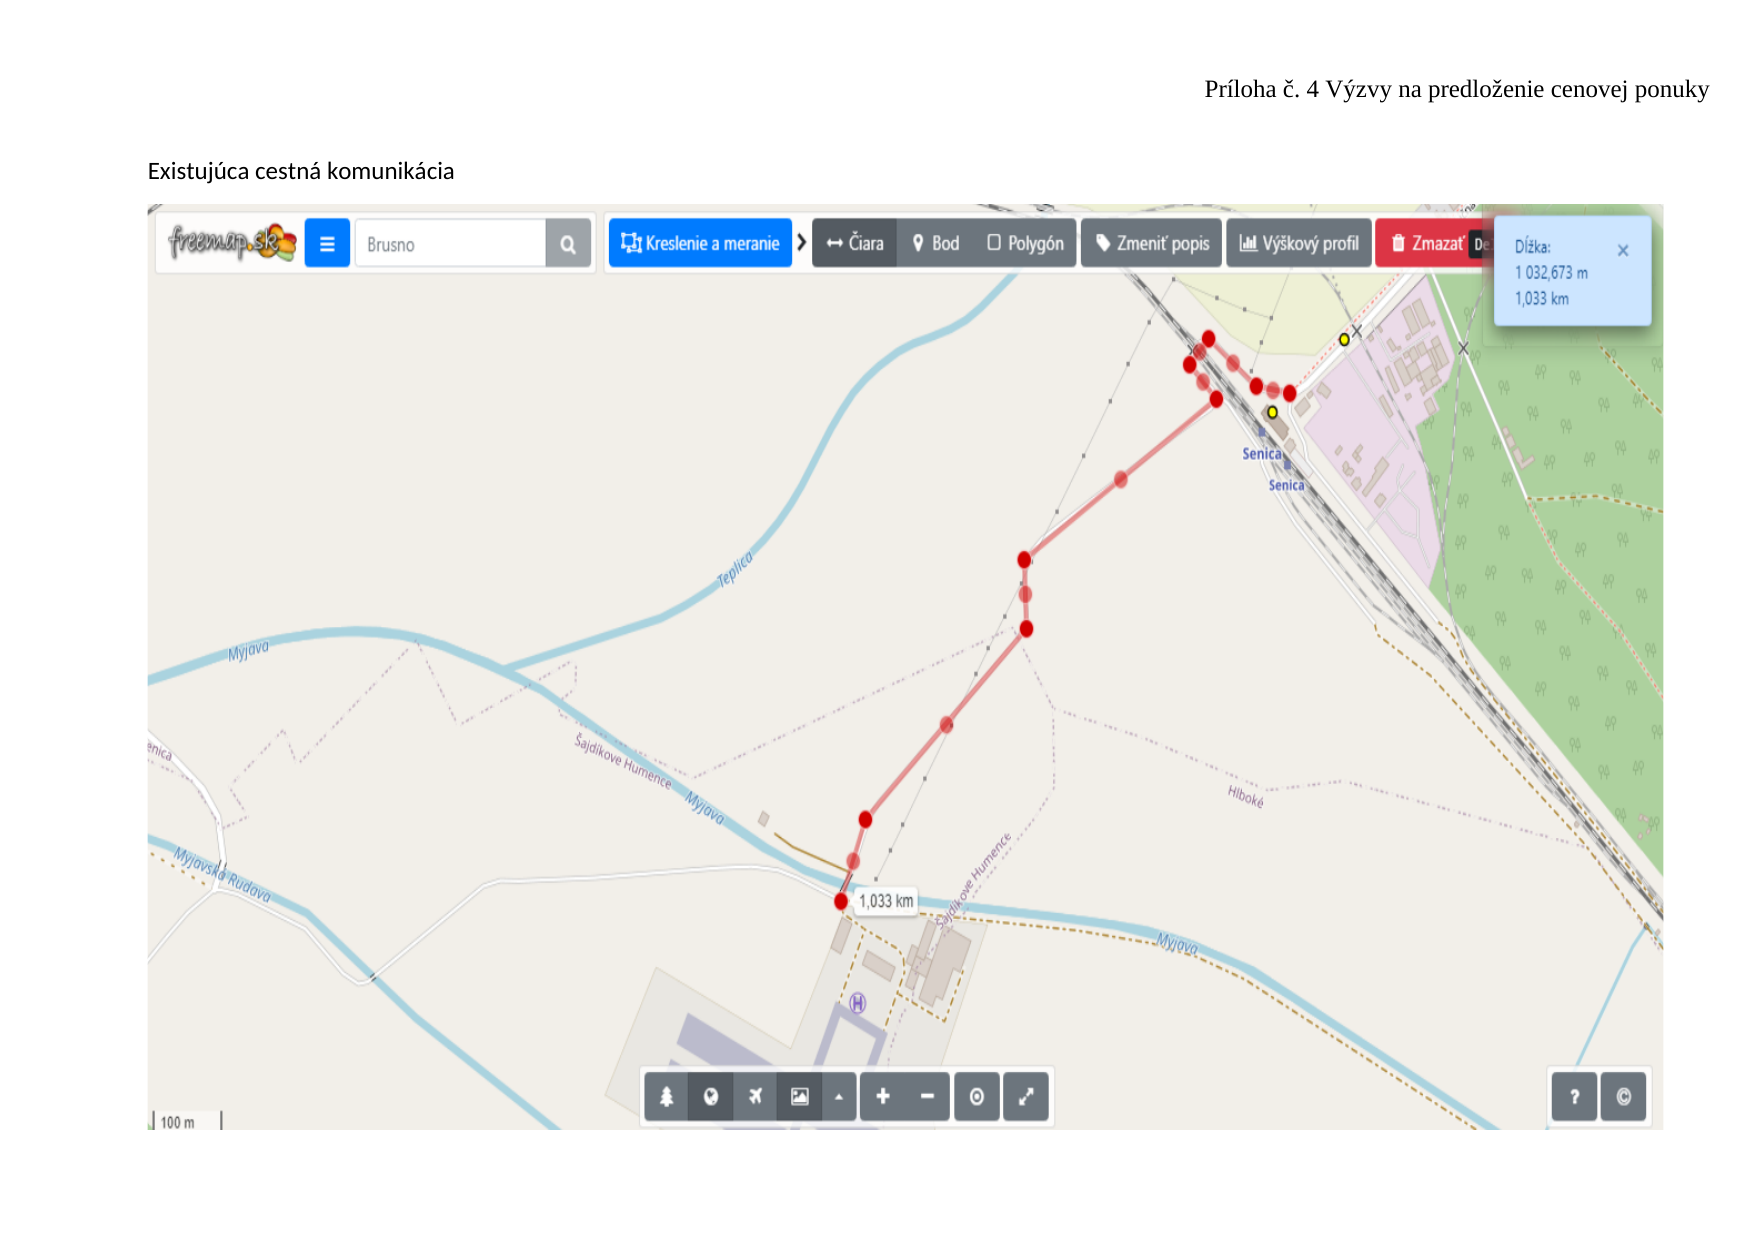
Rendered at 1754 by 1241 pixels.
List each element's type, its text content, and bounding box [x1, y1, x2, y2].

text Existujúca cestná komunikácia [148, 155, 1710, 186]
picture [147, 204, 1664, 1130]
